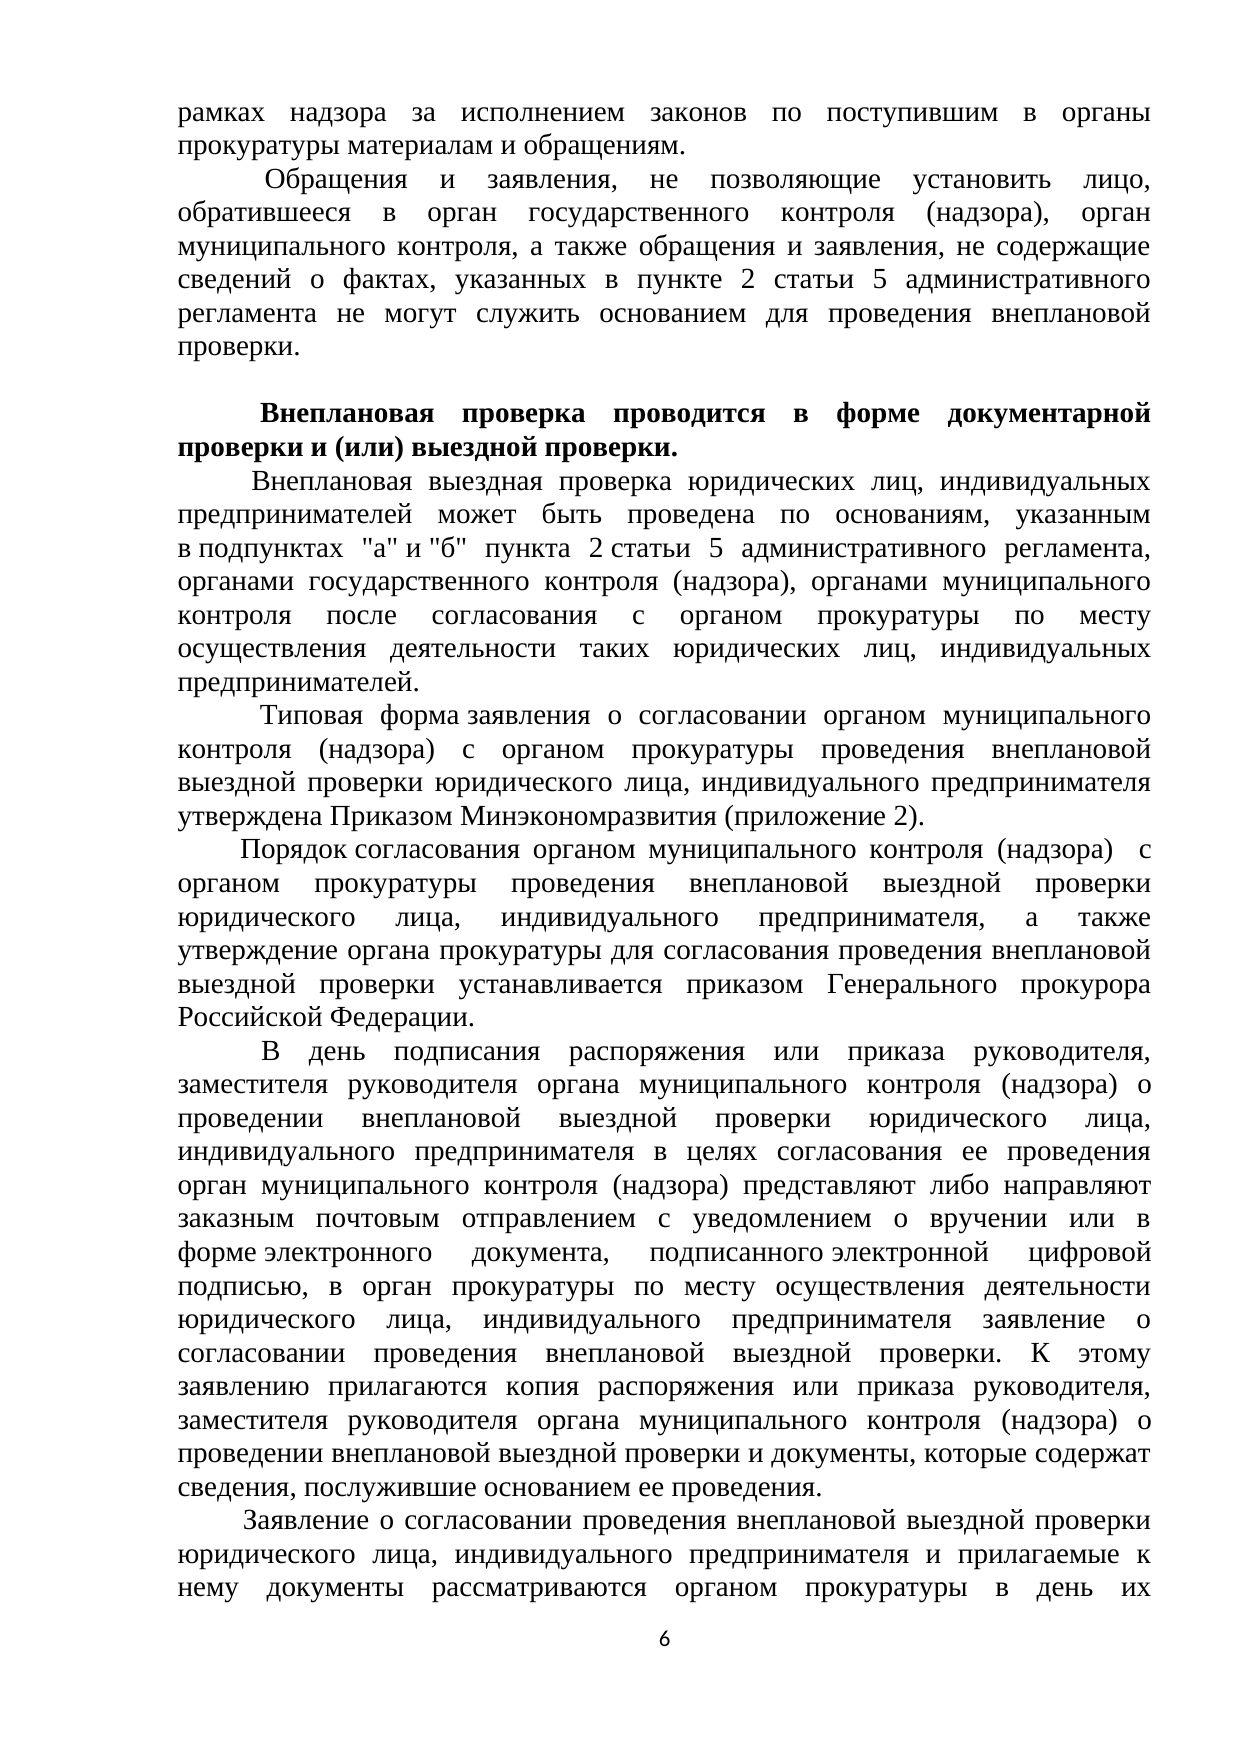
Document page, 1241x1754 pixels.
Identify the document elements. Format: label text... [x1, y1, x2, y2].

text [177, 1502, 1152, 1603]
text Порядок согласования органом муниципального контроля (надзора) с органом прокуратуры проведения внеплановой выездной проверки юридического лица, индивидуального предпринимателя, а также утверждение органа прокуратуры для согласования проведения внеплановой выездной проверки устанавливается приказом Генерального прокурора Российской Федерации. [177, 832, 1152, 1033]
text Обращения и заявления, не позволяющие установить лицо, обратившееся в орган государственного контроля (надзора), орган муниципального контроля, а также обращения и заявления, не содержащие сведений о фактах, указанных в пункте 2 статьи 5 административного регламента не могут служить основанием для проведения внеплановой проверки. [177, 161, 1152, 362]
text В день подписания распоряжения или приказа руководителя, заместителя руководителя органа муниципального контроля (надзора) о проведении внеплановой выездной проверки юридического лица, индивидуального предпринимателя в целях согласования ее проведения орган муниципального контроля (надзора) представляют либо направляют заказным почтовым отправлением с уведомлением о вручении или в форме электронного документа, подписанного электронной цифровой подписью, в орган прокуратуры по месту осуществления деятельности юридического лица, индивидуального предпринимателя заявление о согласовании проведения внеплановой выездной проверки. К этому заявлению прилагаются копия распоряжения или приказа руководителя, заместителя руководителя органа муниципального контроля (надзора) о проведении внеплановой выездной проверки и документы, которые содержат сведения, послужившие основанием ее проведения. [177, 1033, 1152, 1502]
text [177, 94, 1152, 161]
text Внеплановая выездная проверка юридических лиц, индивидуальных предпринимателей может быть проведена по основаниям, указанным в подпунктах "а" и "б" пункта 2 статьи 5 административного регламента, органами государственного контроля (надзора), органами муниципального контроля после согласования с органом прокуратуры по месту осуществления деятельности таких юридических лиц, индивидуальных предпринимателей. [177, 463, 1152, 697]
text Типовая форма заявления о согласовании органом муниципального контроля (надзора) с органом прокуратуры проведения внеплановой выездной проверки юридического лица, индивидуального предпринимателя утверждена Приказом Минэкономразвития (приложение 2). [177, 697, 1152, 832]
text Внеплановая проверка проводится в форме документарной проверки и (или) выездной проверки. [177, 396, 1152, 463]
